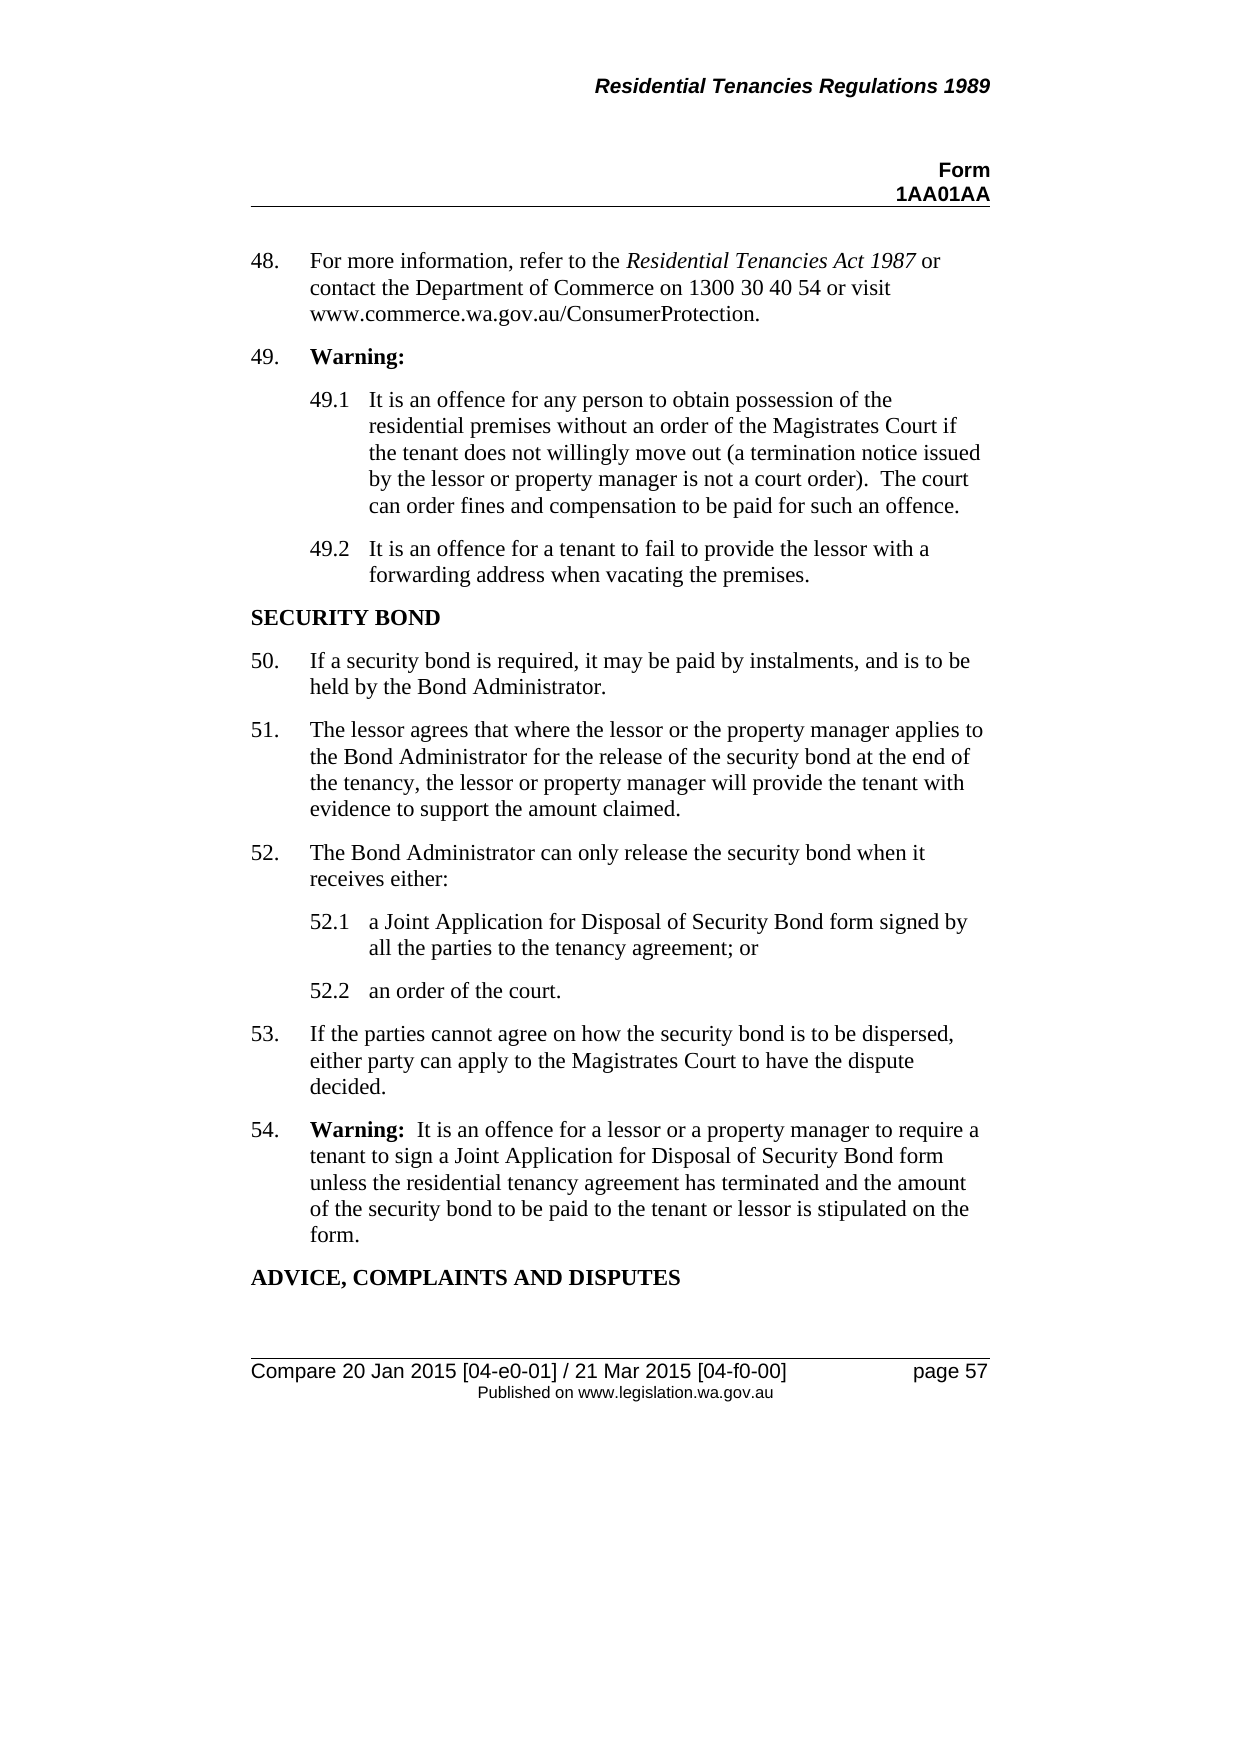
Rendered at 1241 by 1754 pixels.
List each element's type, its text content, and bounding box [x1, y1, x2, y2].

text 54. Warning: It is an offence for a lessor or a property manager to require a tenant to sign a Joint Application for Disposal of Security Bond form unless the residential tenancy agreement has terminated and the amount of the security bond to be paid to the tenant or lessor is stipulated on the form. [251, 1116, 990, 1248]
text 51. The lessor agrees that where the lessor or the property manager applies to the Bond Administrator for the release of the security bond at the end of the tenancy, the lessor or property manager will provide the tenant with evidence to support the amount claimed. [251, 716, 990, 822]
text 49.1 It is an offence for any person to obtain possession of the residential premises without an order of the Magistrates Court if the tenant does not willingly move out (a termination notice issued by the lessor or property manager is not a court order). The court can order fines and compensation to be paid for such an offence. [251, 386, 990, 518]
text 49. Warning: [251, 343, 990, 369]
text 48. For more information, refer to the Residential Tenancies Act 1987 or contact the Department of Commerce on 1300 30 40 54 or visit www.commerce.wa.gov.au/ConsumerProtection. [251, 247, 990, 327]
text 53. If the parties cannot agree on how the security bond is to be dispersed, either party can apply to the Magistrates Court to have the dispute decided. [251, 1020, 990, 1099]
text 50. If a security bond is required, it may be paid by instalments, and is to be held by the Bond Administrator. [251, 647, 990, 700]
text SECURITY BOND [251, 604, 990, 630]
text ADVICE, COMPLAINTS AND DISPUTES [251, 1264, 990, 1291]
text 52.1 a Joint Application for Disposal of Security Bond form signed by all the parties to the tenancy agreement; or [251, 908, 990, 961]
text 49.2 It is an offence for a tenant to fail to provide the lessor with a forwarding address when vacating the premises. [251, 535, 990, 587]
text 52.2 an order of the court. [251, 977, 990, 1004]
text 52. The Bond Administrator can only release the security bond when it receives either: [251, 838, 990, 891]
